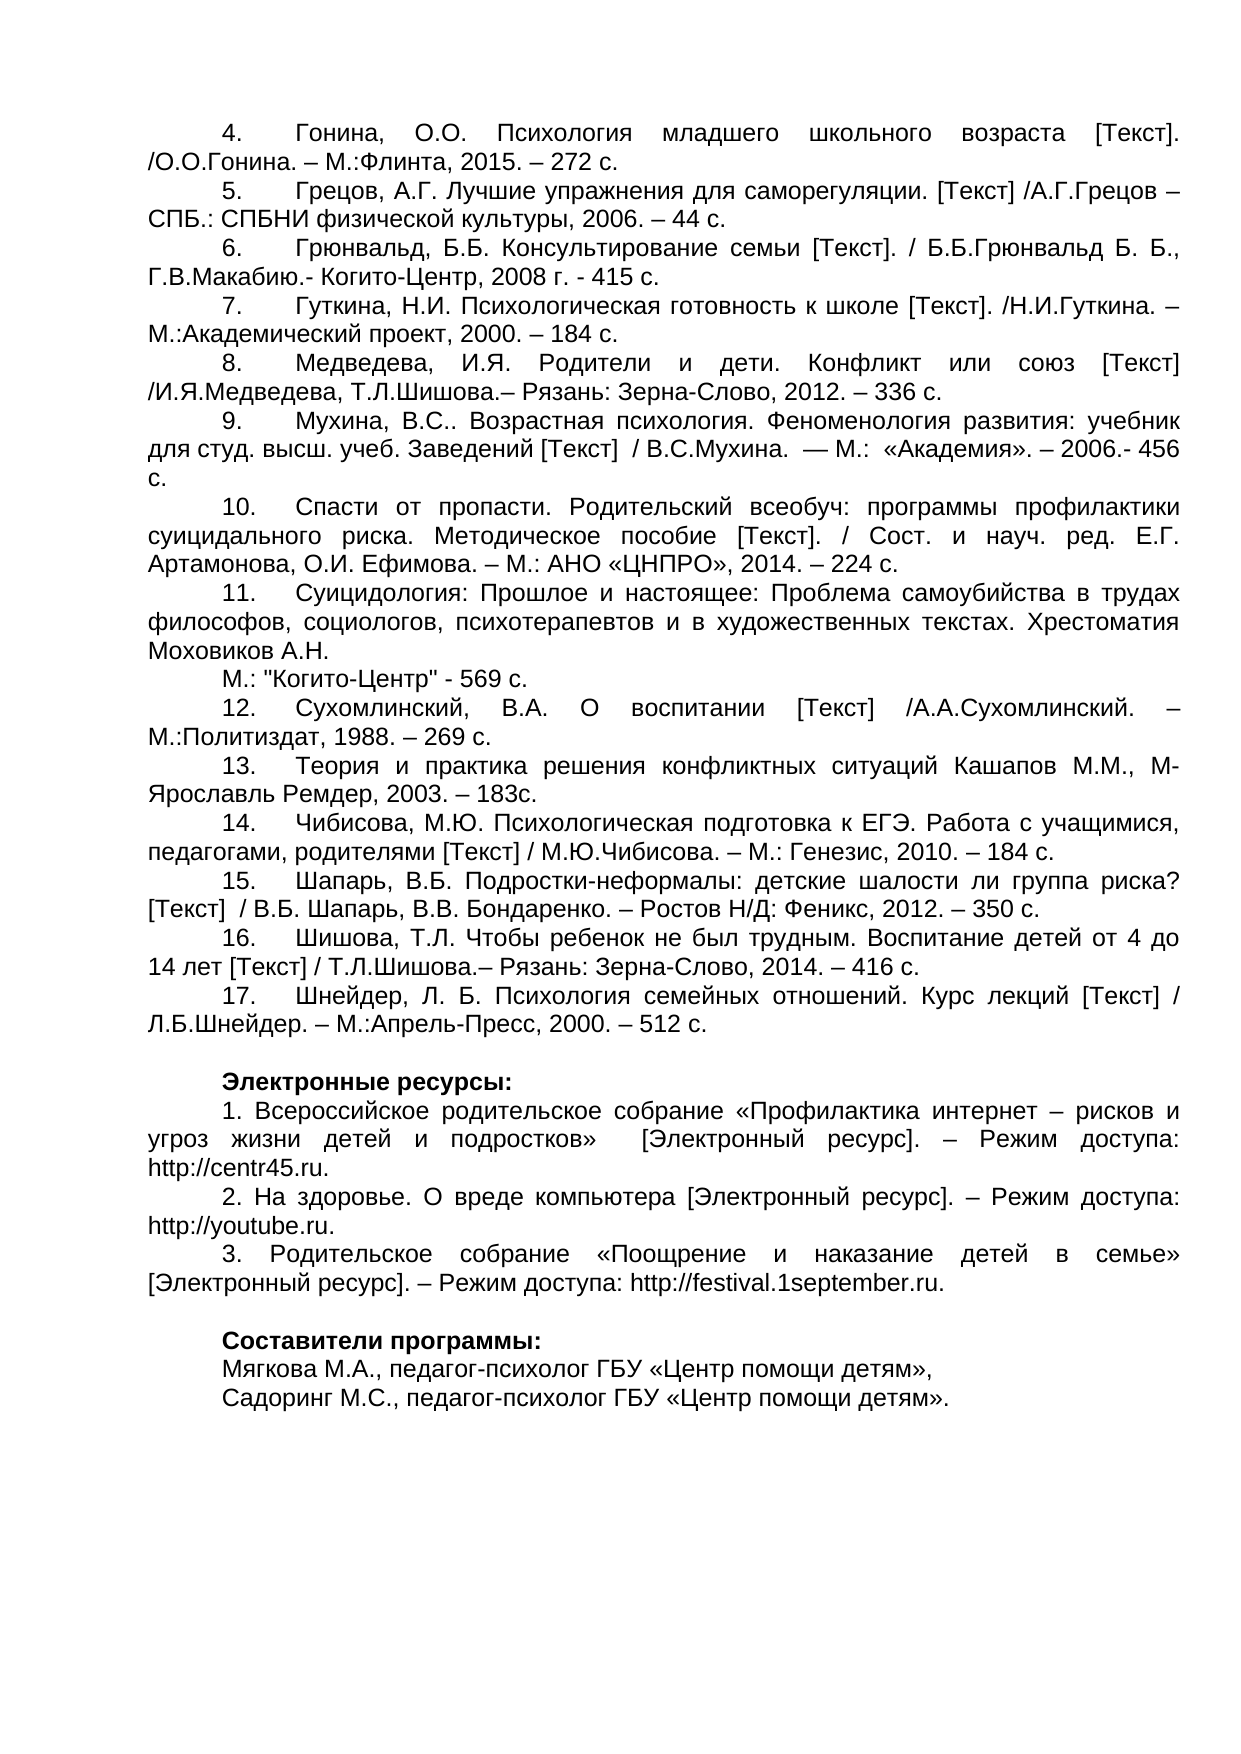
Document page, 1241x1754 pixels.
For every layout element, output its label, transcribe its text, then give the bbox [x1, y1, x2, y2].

text 4. Гонина, О.О. Психология младшего школьного возраста [Текст]. /О.О.Гонина. – М.:Флинта, 2015. – 272 с. [148, 118, 1181, 176]
text 6. Грюнвальд, Б.Б. Консультирование семьи [Текст]. / Б.Б.Грюнвальд Б. Б., Г.В.Макабию.- Когито-Центр, 2008 г. - 415 с. [148, 233, 1181, 291]
text 12. Сухомлинский, В.А. О воспитании [Текст] /А.А.Сухомлинский. – М.:Политиздат, 1988. – 269 с. [148, 693, 1181, 751]
text Электронные ресурсы: [148, 1067, 1181, 1096]
text 8. Медведева, И.Я. Родители и дети. Конфликт или союз [Текст] /И.Я.Медведева, Т.Л.Шишова.– Рязань: Зерна-Слово, 2012. – 336 с. [148, 348, 1181, 406]
text 16. Шишова, Т.Л. Чтобы ребенок не был трудным. Воспитание детей от 4 до 14 лет [Текст] / Т.Л.Шишова.– Рязань: Зерна-Слово, 2014. – 416 с. [148, 923, 1181, 981]
text 2. На здоровье. О вреде компьютера [Электронный ресурс]. – Режим доступа: http://youtube.ru. [148, 1182, 1181, 1239]
text 7. Гуткина, Н.И. Психологическая готовность к школе [Текст]. /Н.И.Гуткина. – М.:Академический проект, 2000. – 184 с. [148, 291, 1181, 348]
text 14. Чибисова, М.Ю. Психологическая подготовка к ЕГЭ. Работа с учащимися, педагогами, родителями [Текст] / М.Ю.Чибисова. – М.: Генезис, 2010. – 184 с. [148, 808, 1181, 866]
text 3. Родительское собрание «Поощрение и наказание детей в семье» [Электронный ресурс]. – Режим доступа: http://festival.1september.ru. [148, 1239, 1181, 1297]
text 10. Спасти от пропасти. Родительский всеобуч: программы профилактики суицидального риска. Методическое пособие [Текст]. / Сост. и науч. ред. Е.Г. Артамонова, О.И. Ефимова. – М.: АНО «ЦНПРО», 2014. – 224 с. [148, 492, 1181, 578]
text 17. Шнейдер, Л. Б. Психология семейных отношений. Курс лекций [Текст] / Л.Б.Шнейдер. – М.:Апрель-Пресс, 2000. – 512 с. [148, 981, 1181, 1038]
text 1. Всероссийское родительское собрание «Профилактика интернет – рисков и угроз жизни детей и подростков» [Электронный ресурс]. – Режим доступа: http://centr45.ru. [148, 1096, 1181, 1182]
text М.: "Когито-Центр" - 569 с. [148, 664, 1181, 693]
text 15. Шапарь, В.Б. Подростки-неформалы: детские шалости ли группа риска? [Текст] / В.Б. Шапарь, В.В. Бондаренко. – Ростов Н/Д: Феникс, 2012. – 350 с. [148, 866, 1181, 923]
text Составители программы: [148, 1326, 1181, 1354]
text 5. Грецов, А.Г. Лучшие упражнения для саморегуляции. [Текст] /А.Г.Грецов – СПБ.: СПБНИ физической культуры, 2006. – 44 с. [148, 176, 1181, 233]
text 11. Суицидология: Прошлое и настоящее: Проблема самоубийства в трудах философов, социологов, психотерапевтов и в художественных текстах. Хрестоматия Моховиков А.Н. [148, 578, 1181, 664]
text 9. Мухина, B.C.. Возрастная психология. Феноменология развития: учебник для студ. высш. учеб. Заведений [Текст] / В.С.Мухина. — М.: «Академия». – 2006.- 456 с. [148, 406, 1181, 492]
text 13. Теория и практика решения конфликтных ситуаций Кашапов М.М., М-Ярославль Ремдер, 2003. – 183с. [148, 751, 1181, 808]
text Мягкова М.А., педагог-психолог ГБУ «Центр помощи детям», [148, 1354, 1181, 1383]
text Садоринг М.С., педагог-психолог ГБУ «Центр помощи детям». [148, 1383, 1181, 1412]
